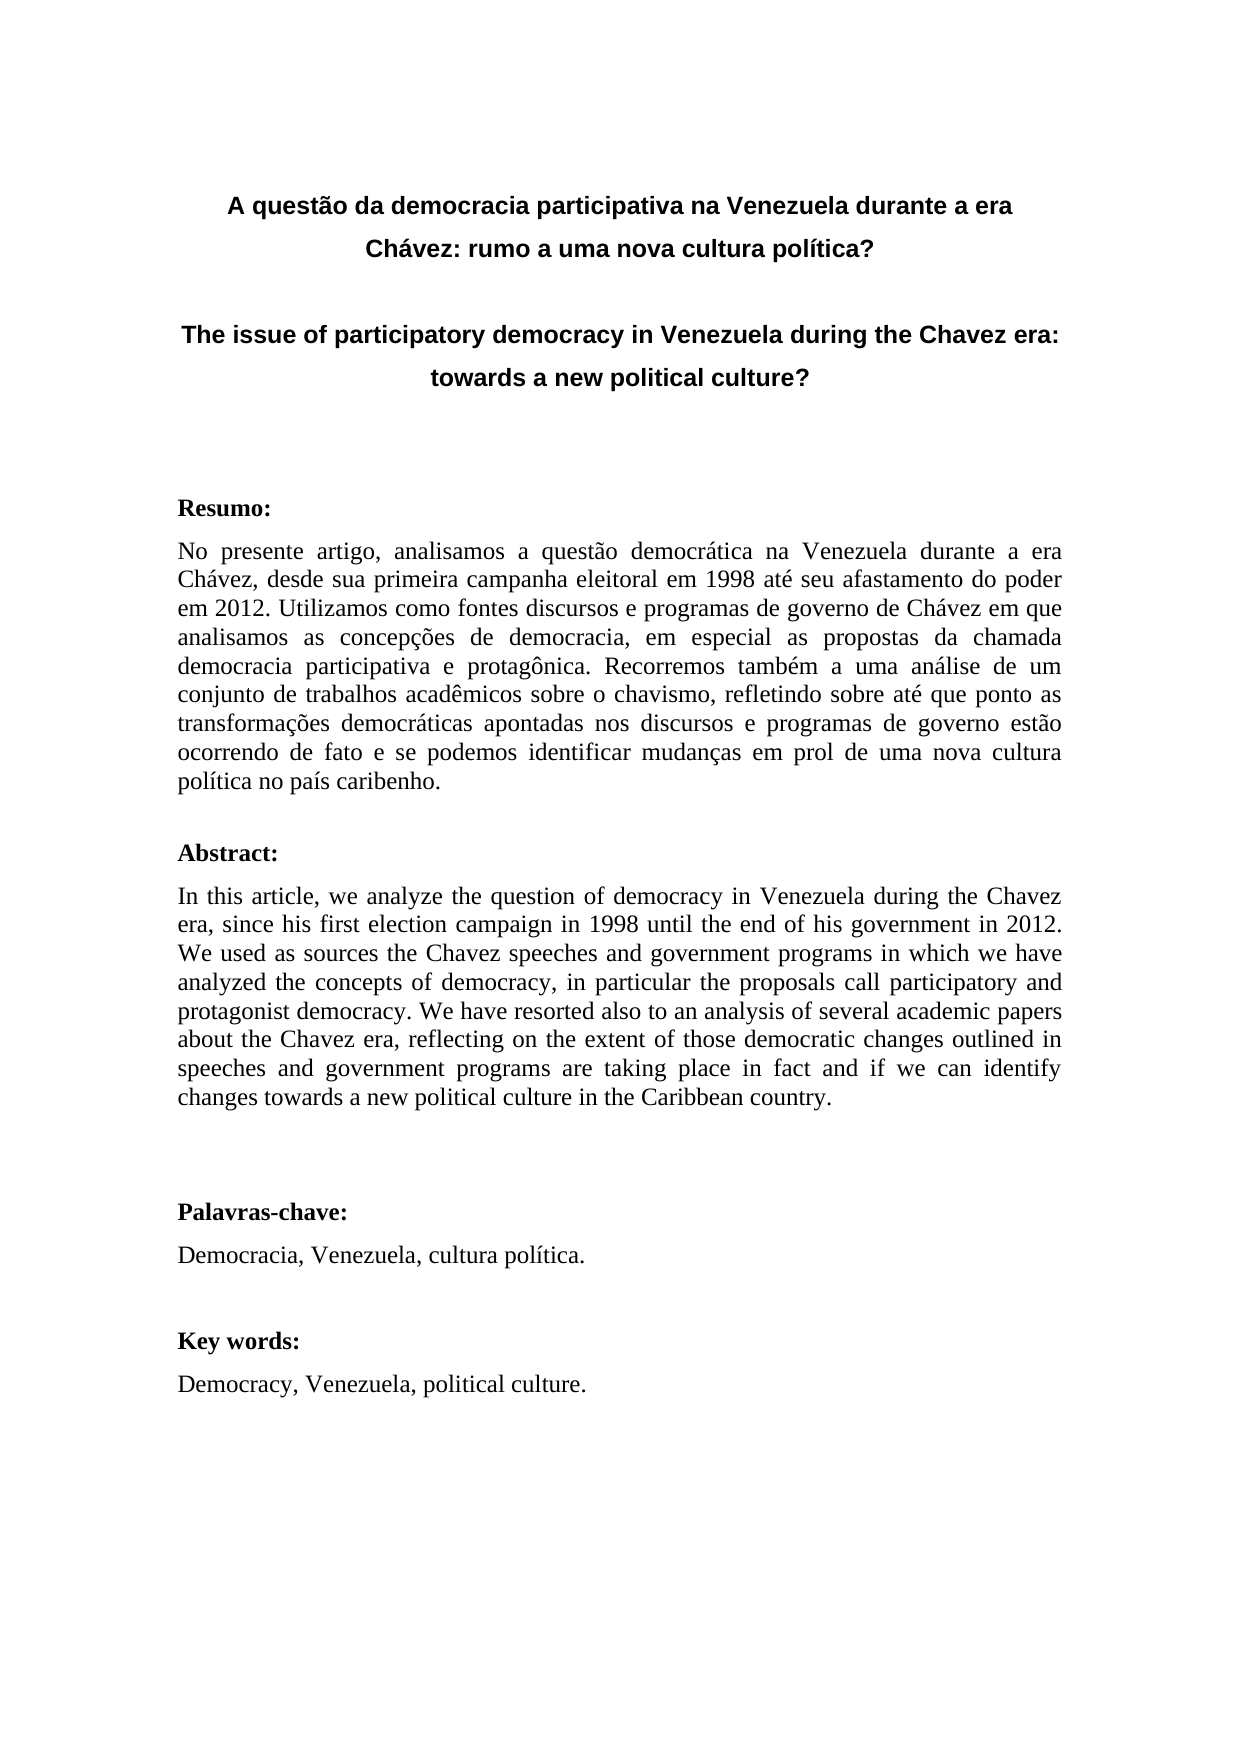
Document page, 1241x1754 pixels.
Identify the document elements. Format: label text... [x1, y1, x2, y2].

text Abstract: [177, 838, 1063, 866]
text Democracy, Venezuela, political culture. [177, 1369, 1063, 1398]
text Resumo: [177, 493, 1063, 521]
text Palavras-chave: [177, 1197, 1063, 1226]
text Democracia, Venezuela, cultura política. [177, 1240, 1063, 1269]
text In this article, we analyze the question of democracy in Venezuela during the Chavez era, since his first election campaign in 1998 until the end of his government in 2012. We used as sources the Chavez speeches and government programs in which we have analyzed the concepts of democracy, in particular the proposals call participatory and protagonist democracy. We have resorted also to an analysis of several academic papers about the Chavez era, reflecting on the extent of those democratic changes outlined in speeches and government programs are taking place in fact and if we can identify changes towards a new political culture in the Caribbean country. [177, 881, 1063, 1111]
text Key words: [177, 1326, 1063, 1355]
text The issue of participatory democracy in Venezuela during the Chavez era: towards a new political culture? [177, 320, 1063, 392]
text A questão da democracia participativa na Venezuela durante a era Chávez: rumo a uma nova cultura política? [177, 191, 1063, 263]
text No presente artigo, analisamos a questão democrática na Venezuela durante a era Chávez, desde sua primeira campanha eleitoral em 1998 até seu afastamento do poder em 2012. Utilizamos como fontes discursos e programas de governo de Chávez em que analisamos as concepções de democracia, em especial as propostas da chamada democracia participativa e protagônica. Recorremos também a uma análise de um conjunto de trabalhos acadêmicos sobre o chavismo, refletindo sobre até que ponto as transformações democráticas apontadas nos discursos e programas de governo estão ocorrendo de fato e se podemos identificar mudanças em prol de uma nova cultura política no país caribenho. [177, 536, 1063, 794]
